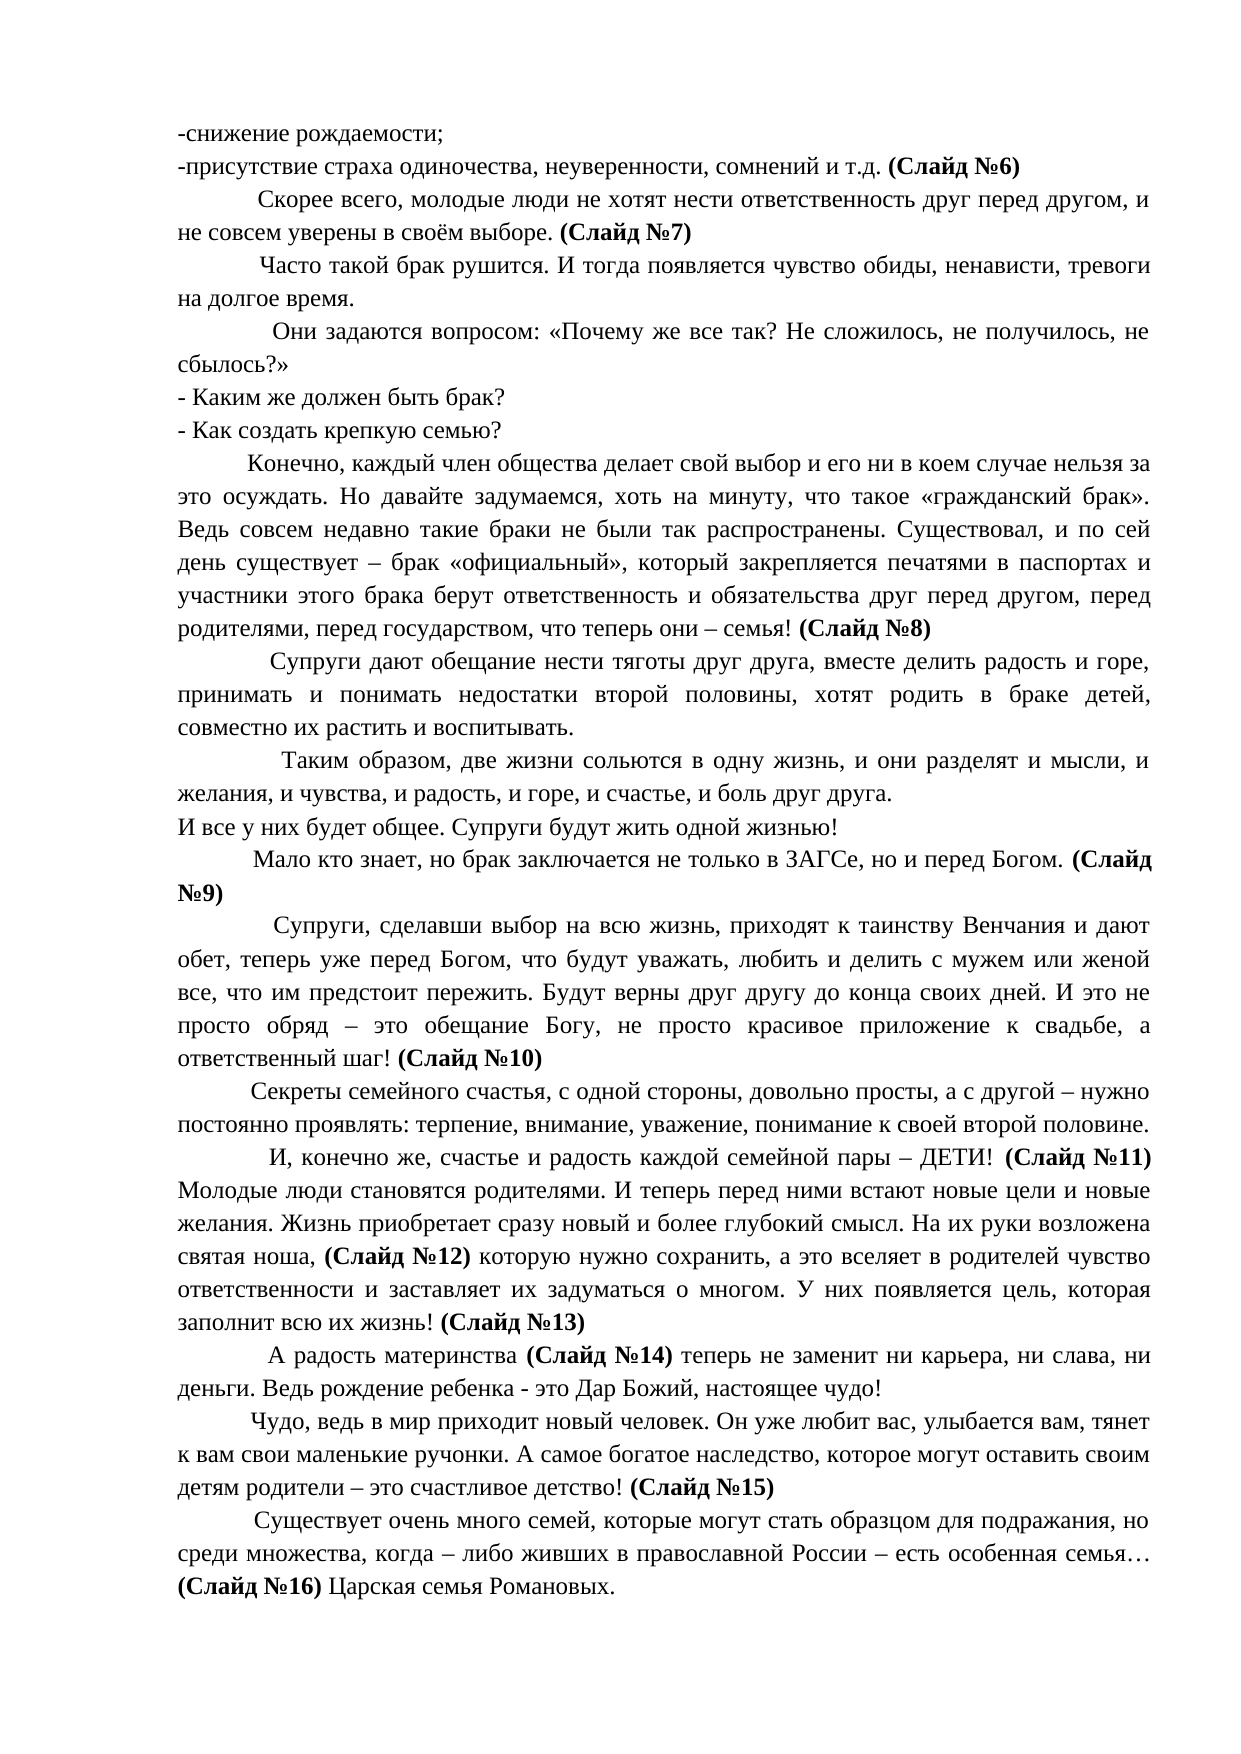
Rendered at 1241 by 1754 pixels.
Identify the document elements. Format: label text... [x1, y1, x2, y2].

text Существует очень много семей, которые могут стать образцом для подражания, но среди множества, когда – либо живших в православной России – есть особенная семья… (Слайд №16) Царская семья Романовых. [177, 1505, 1152, 1600]
text Скорее всего, молодые люди не хотят нести ответственность друг перед другом, и не совсем уверены в своём выборе. (Слайд №7) [177, 184, 1152, 246]
text Таким образом, две жизни сольются в одну жизнь, и они разделят и мысли, и желания, и чувства, и радость, и горе, и счастье, и боль друг друга. [177, 746, 1152, 807]
text И все у них будет общее. Супруги будут жить одной жизнью! [177, 812, 1152, 840]
text -снижение рождаемости; [177, 118, 1152, 147]
text И, конечно же, счастье и радость каждой семейной пары – ДЕТИ! (Слайд №11) Молодые люди становятся родителями. И теперь перед ними встают новые цели и новые желания. Жизнь приобретает сразу новый и более глубокий смысл. На их руки возложена святая ноша, (Слайд №12) которую нужно сохранить, а это вселяет в родителей чувство ответственности и заставляет их задуматься о многом. У них появляется цель, которая заполнит всю их жизнь! (Слайд №13) [177, 1142, 1152, 1336]
text Супруги, сделавши выбор на всю жизнь, приходят к таинству Венчания и дают обет, теперь уже перед Богом, что будут уважать, любить и делить с мужем или женой все, что им предстоит пережить. Будут верны друг другу до конца своих дней. И это не просто обряд – это обещание Богу, не просто красивое приложение к свадьбе, а ответственный шаг! (Слайд №10) [177, 911, 1152, 1071]
text Конечно, каждый член общества делает свой выбор и его ни в коем случае нельзя за это осуждать. Но давайте задумаемся, хоть на минуту, что такое «гражданский брак». Ведь совсем недавно такие браки не были так распространены. Существовал, и по сей день существует – брак «официальный», который закрепляется печатями в паспортах и участники этого брака берут ответственность и обязательства друг перед другом, перед родителями, перед государством, что теперь они – семья! (Слайд №8) [177, 448, 1152, 642]
text Они задаются вопросом: «Почему же все так? Не сложилось, не получилось, не сбылось?» [177, 316, 1152, 378]
text Часто такой брак рушится. И тогда появляется чувство обиды, ненависти, тревоги на долгое время. [177, 250, 1152, 312]
text Секреты семейного счастья, с одной стороны, довольно просты, а с другой – нужно постоянно проявлять: терпение, внимание, уважение, понимание к своей второй половине. [177, 1076, 1152, 1137]
text -присутствие страха одиночества, неуверенности, сомнений и т.д. (Слайд №6) [177, 151, 1152, 180]
text - Как создать крепкую семью? [177, 415, 1152, 444]
text Мало кто знает, но брак заключается не только в ЗАГСе, но и перед Богом. (Слайд №9) [177, 844, 1152, 906]
text А радость материнства (Слайд №14) теперь не заменит ни карьера, ни слава, ни деньги. Ведь рождение ребенка - это Дар Божий, настоящее чудо! [177, 1340, 1152, 1402]
text - Каким же должен быть брак? [177, 382, 1152, 411]
text Чудо, ведь в мир приходит новый человек. Он уже любит вас, улыбается вам, тянет к вам свои маленькие ручонки. А самое богатое наследство, которое могут оставить своим детям родители – это счастливое детство! (Слайд №15) [177, 1406, 1152, 1501]
text Супруги дают обещание нести тяготы друг друга, вместе делить радость и горе, принимать и понимать недостатки второй половины, хотят родить в браке детей, совместно их растить и воспитывать. [177, 646, 1152, 741]
